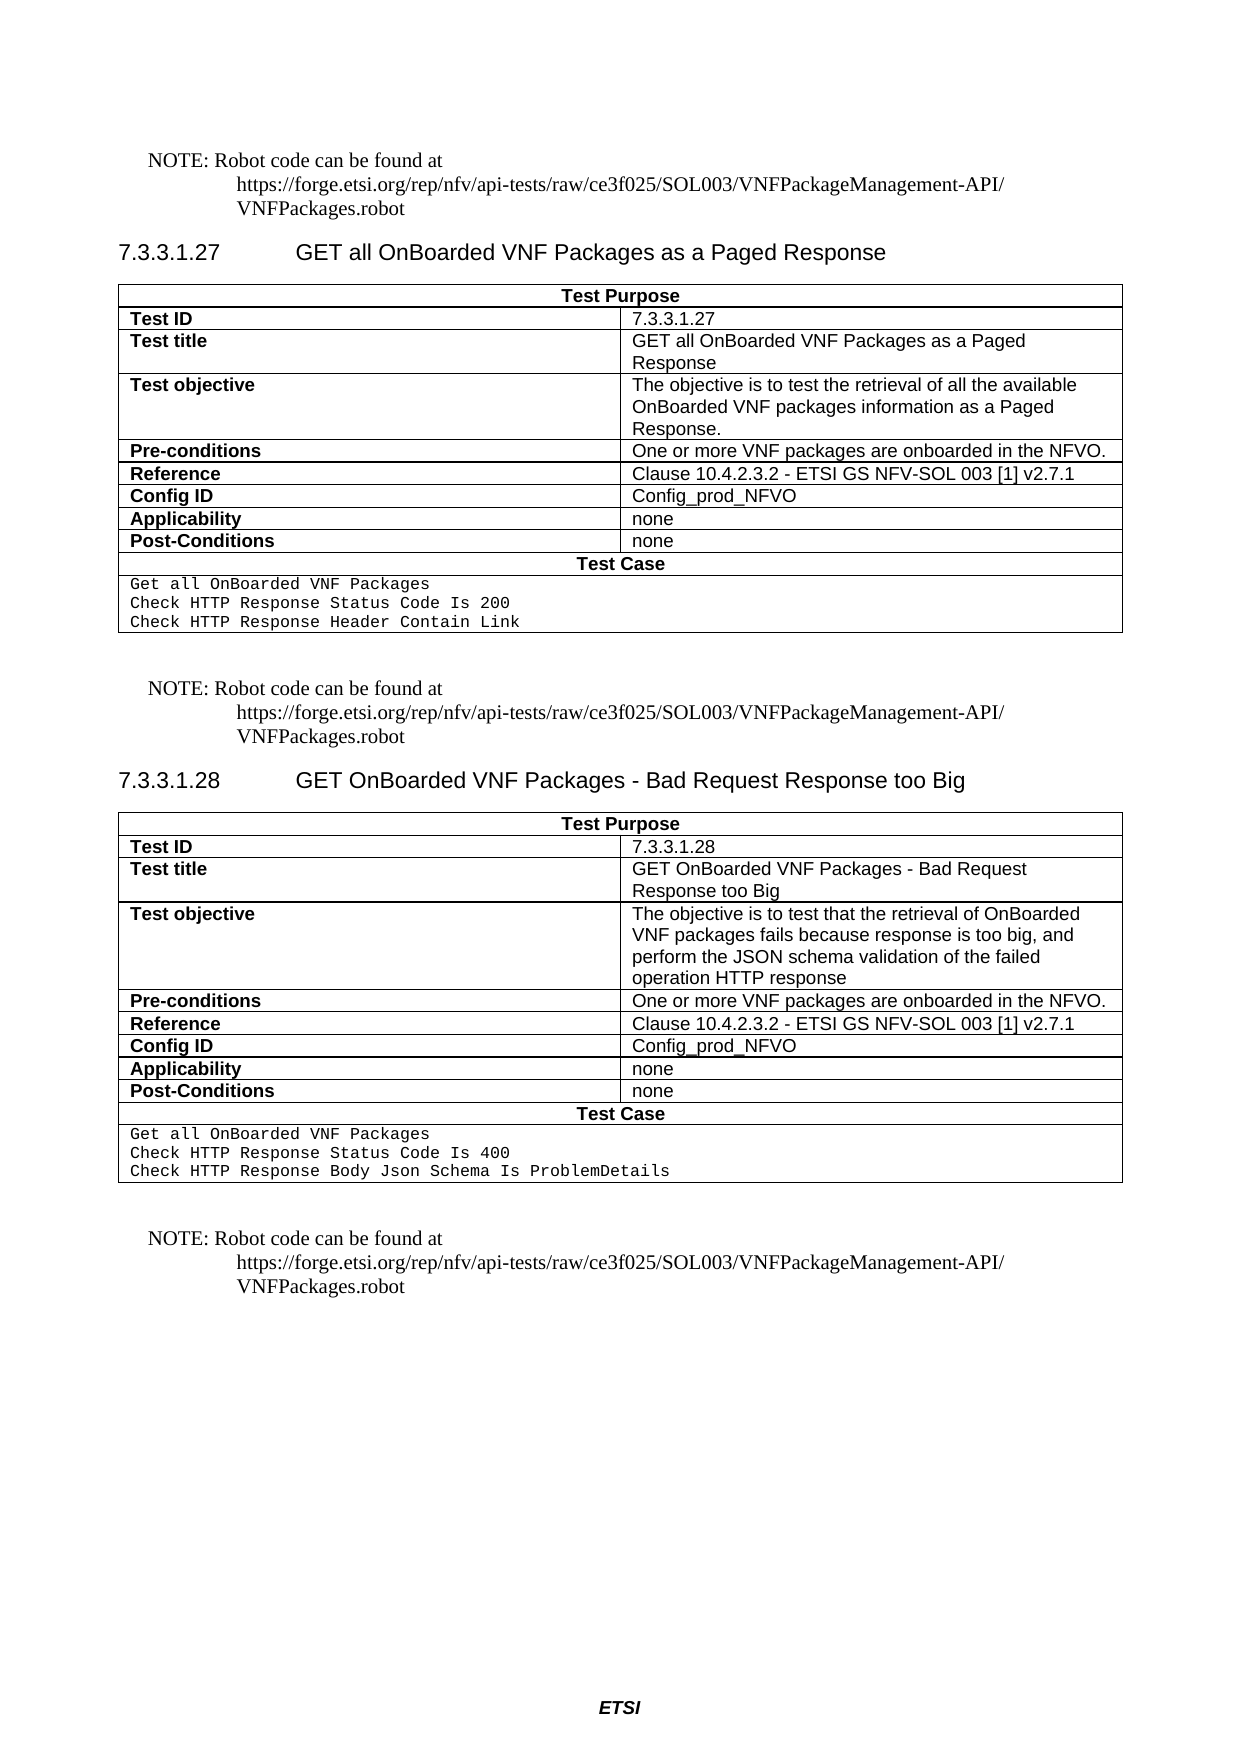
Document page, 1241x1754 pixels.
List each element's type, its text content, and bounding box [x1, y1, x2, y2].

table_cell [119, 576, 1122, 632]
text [148, 148, 1122, 220]
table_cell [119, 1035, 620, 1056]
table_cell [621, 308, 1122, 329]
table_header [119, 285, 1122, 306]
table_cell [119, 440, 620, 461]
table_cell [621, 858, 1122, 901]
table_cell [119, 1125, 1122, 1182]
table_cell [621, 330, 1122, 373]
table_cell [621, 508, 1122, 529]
text NOTE: Robot code can be found at https://forge.etsi.org/rep/nfv/api-tests/raw/ce3f025/SOL003/VNFPackageManagement-API/VNFPackages.robot [148, 1226, 1122, 1298]
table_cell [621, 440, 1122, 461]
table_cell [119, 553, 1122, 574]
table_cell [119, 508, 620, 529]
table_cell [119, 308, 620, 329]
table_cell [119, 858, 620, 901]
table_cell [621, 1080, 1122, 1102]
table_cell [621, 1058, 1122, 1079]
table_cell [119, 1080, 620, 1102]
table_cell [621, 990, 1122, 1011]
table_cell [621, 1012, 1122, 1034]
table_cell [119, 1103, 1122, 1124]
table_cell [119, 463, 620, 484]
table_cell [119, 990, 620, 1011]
text NOTE: Robot code can be found at https://forge.etsi.org/rep/nfv/api-tests/raw/ce3f025/SOL003/VNFPackageManagement-API/VNFPackages.robot [148, 676, 1122, 748]
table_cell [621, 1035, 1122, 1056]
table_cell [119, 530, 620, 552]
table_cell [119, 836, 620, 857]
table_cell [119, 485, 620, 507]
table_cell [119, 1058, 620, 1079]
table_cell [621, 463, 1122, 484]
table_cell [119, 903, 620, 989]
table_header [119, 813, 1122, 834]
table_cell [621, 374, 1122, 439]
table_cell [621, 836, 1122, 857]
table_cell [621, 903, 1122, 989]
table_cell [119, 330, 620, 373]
subtitle 7.3.3.1.27 GET all OnBoarded VNF Packages as a Paged Response [118, 239, 1122, 265]
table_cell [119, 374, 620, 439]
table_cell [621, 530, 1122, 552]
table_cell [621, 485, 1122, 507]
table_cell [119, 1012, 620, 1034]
subtitle 7.3.3.1.28 GET OnBoarded VNF Packages - Bad Request Response too Big [118, 767, 1122, 793]
